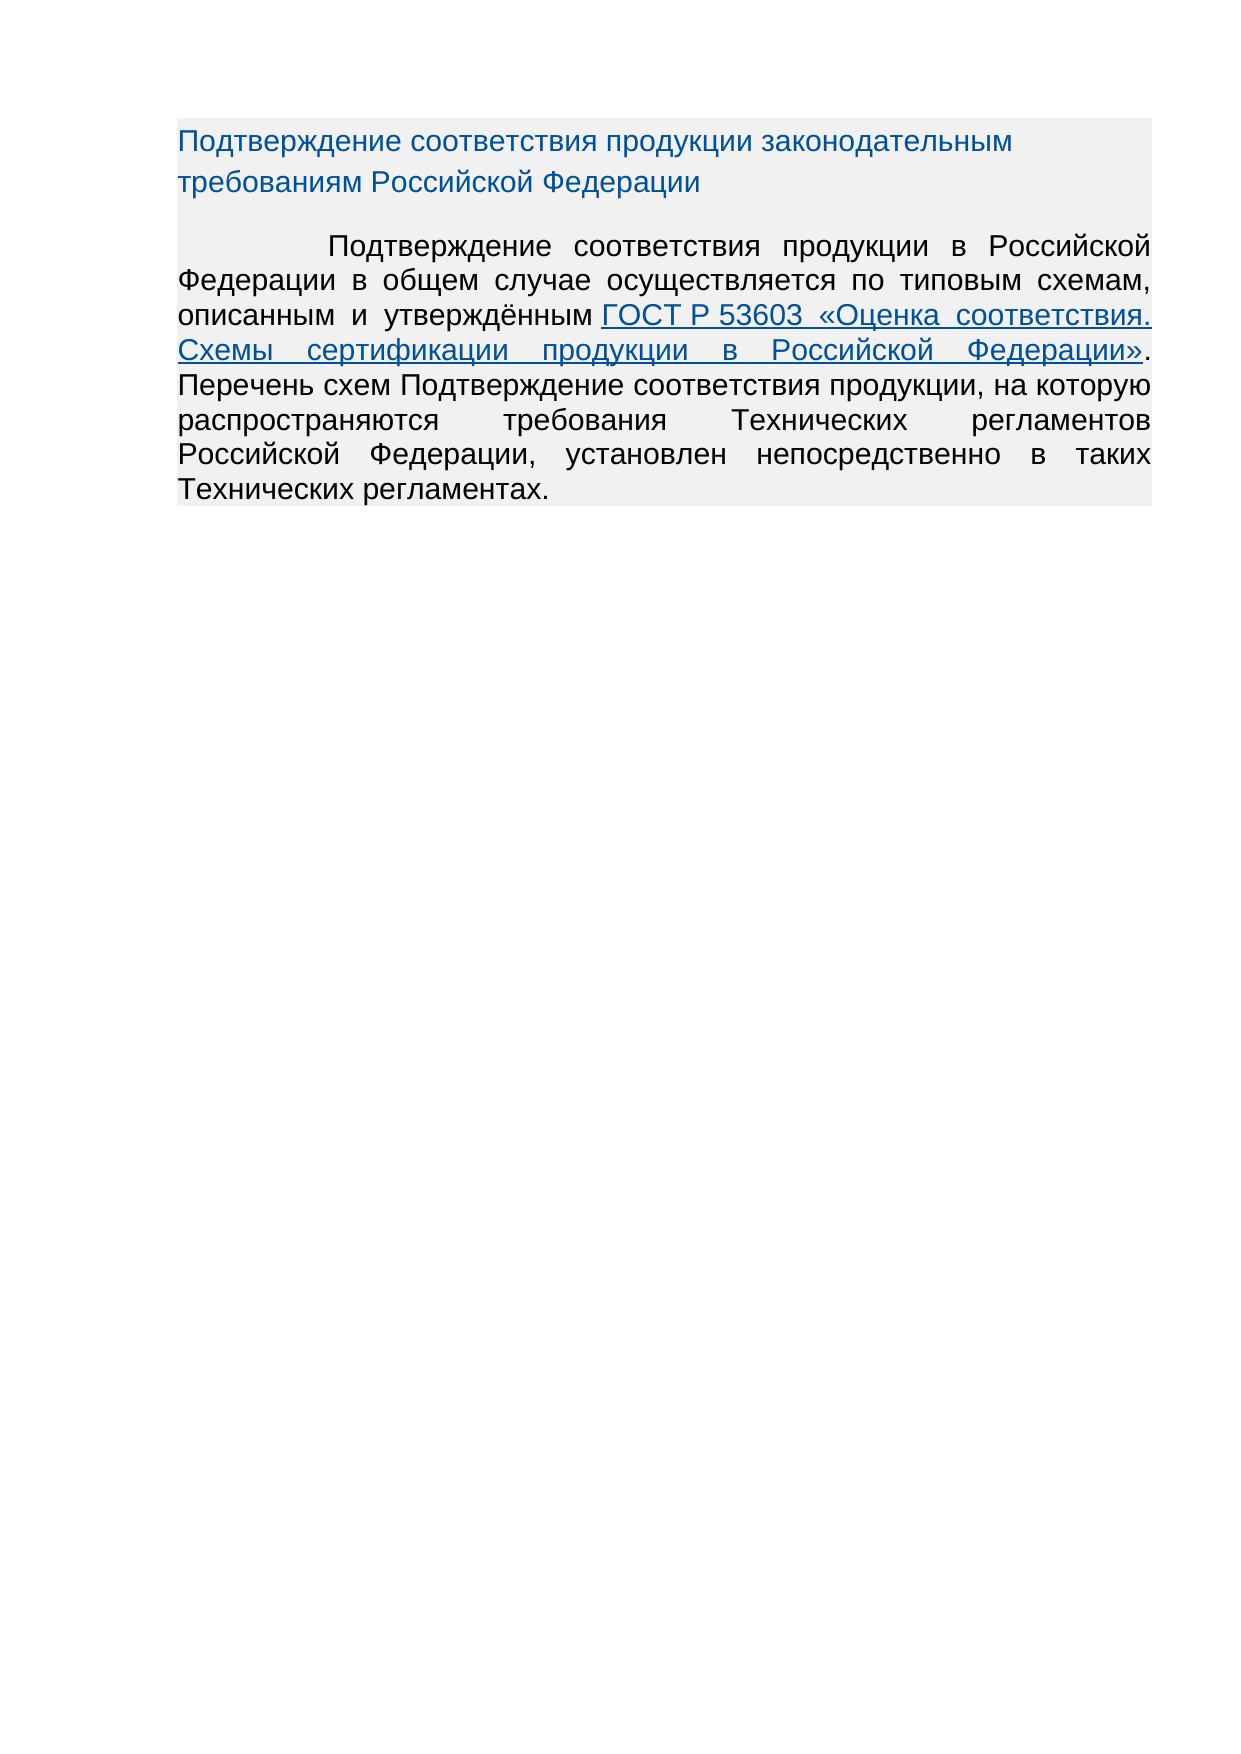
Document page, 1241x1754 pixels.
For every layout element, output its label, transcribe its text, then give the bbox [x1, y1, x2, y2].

text Подтверждение соответствия продукции в Российской Федерации в общем случае осуществляется по типовым схемам, описанным и утверждённым ГОСТ Р 53603 «Оценка соответствия. Схемы сертификации продукции в Российской Федерации». Перечень схем Подтверждение соответствия продукции, на которую распространяются требования Технических регламентов Российской Федерации, установлен непосредственно в таких Технических регламентах. [177, 227, 1152, 506]
text Подтверждение соответствия продукции законодательным требованиям Российской Федерации [177, 118, 1152, 198]
